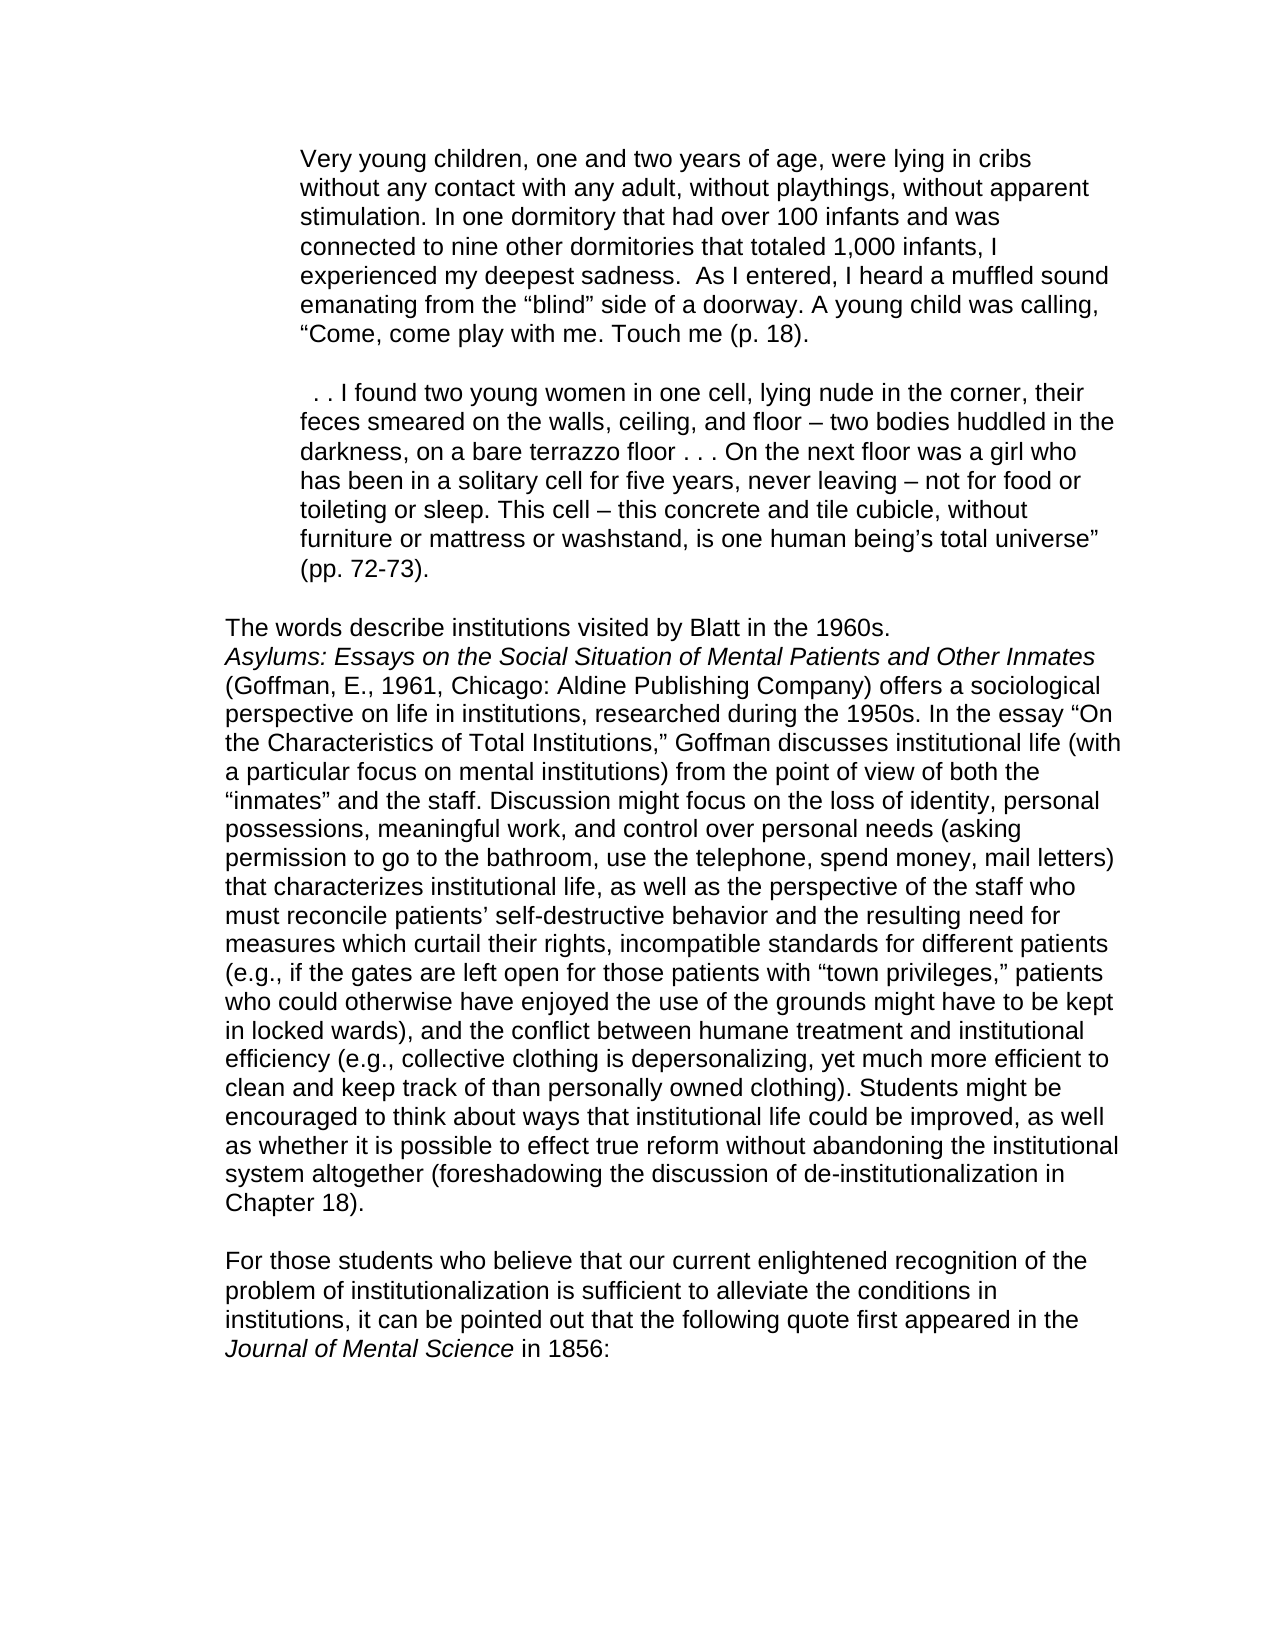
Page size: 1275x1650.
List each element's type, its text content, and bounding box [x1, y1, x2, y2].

text For those students who believe that our current enlightened recognition of the problem of institutionalization is sufficient to alleviate the conditions in institutions, it can be pointed out that the following quote first appeared in the Journal of Mental Science in 1856: [225, 1246, 1093, 1363]
text . . I found two young women in one cell, lying nude in the corner, their feces smeared on the walls, ceiling, and floor – two bodies huddled in the darkness, on a bare terrazzo floor . . . On the next floor was a girl who has been in a solitary cell for five years, never leaving – not for food or toileting or sleep. This cell – this concrete and tile cubicle, without furniture or mattress or washstand, is one human being’s total universe” (pp. 72-73). [300, 378, 1120, 582]
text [300, 144, 1113, 348]
text The words describe institutions visited by Blatt in the 1960s. [225, 613, 1135, 642]
text Asylums: Essays on the Social Situation of Mental Patients and Other Inmates (Goffman, E., 1961, Chicago: Aldine Publishing Company) offers a sociological perspective on life in institutions, researched during the 1950s. In the essay “On the Characteristics of Total Institutions,” Goffman discusses institutional life (with a particular focus on mental institutions) from the point of view of both the “inmates” and the staff. Discussion might focus on the loss of identity, personal possessions, meaningful work, and control over personal needs (asking permission to go to the bathroom, use the telephone, spend money, mail letters) that characterizes institutional life, as well as the perspective of the staff who must reconcile patients’ self-destructive behavior and the resulting need for measures which curtail their rights, incompatible standards for different patients (e.g., if the gates are left open for those patients with “town privileges,” patients who could otherwise have enjoyed the use of the grounds might have to be kept in locked wards), and the conflict between humane treatment and institutional efficiency (e.g., collective clothing is depersonalizing, yet much more efficient to clean and keep track of than personally owned clothing). Students might be encouraged to think about ways that institutional life could be improved, as well as whether it is possible to effect true reform without abandoning the institutional system altogether (foreshadowing the discussion of de-institutionalization in Chapter 18). [225, 642, 1135, 1217]
